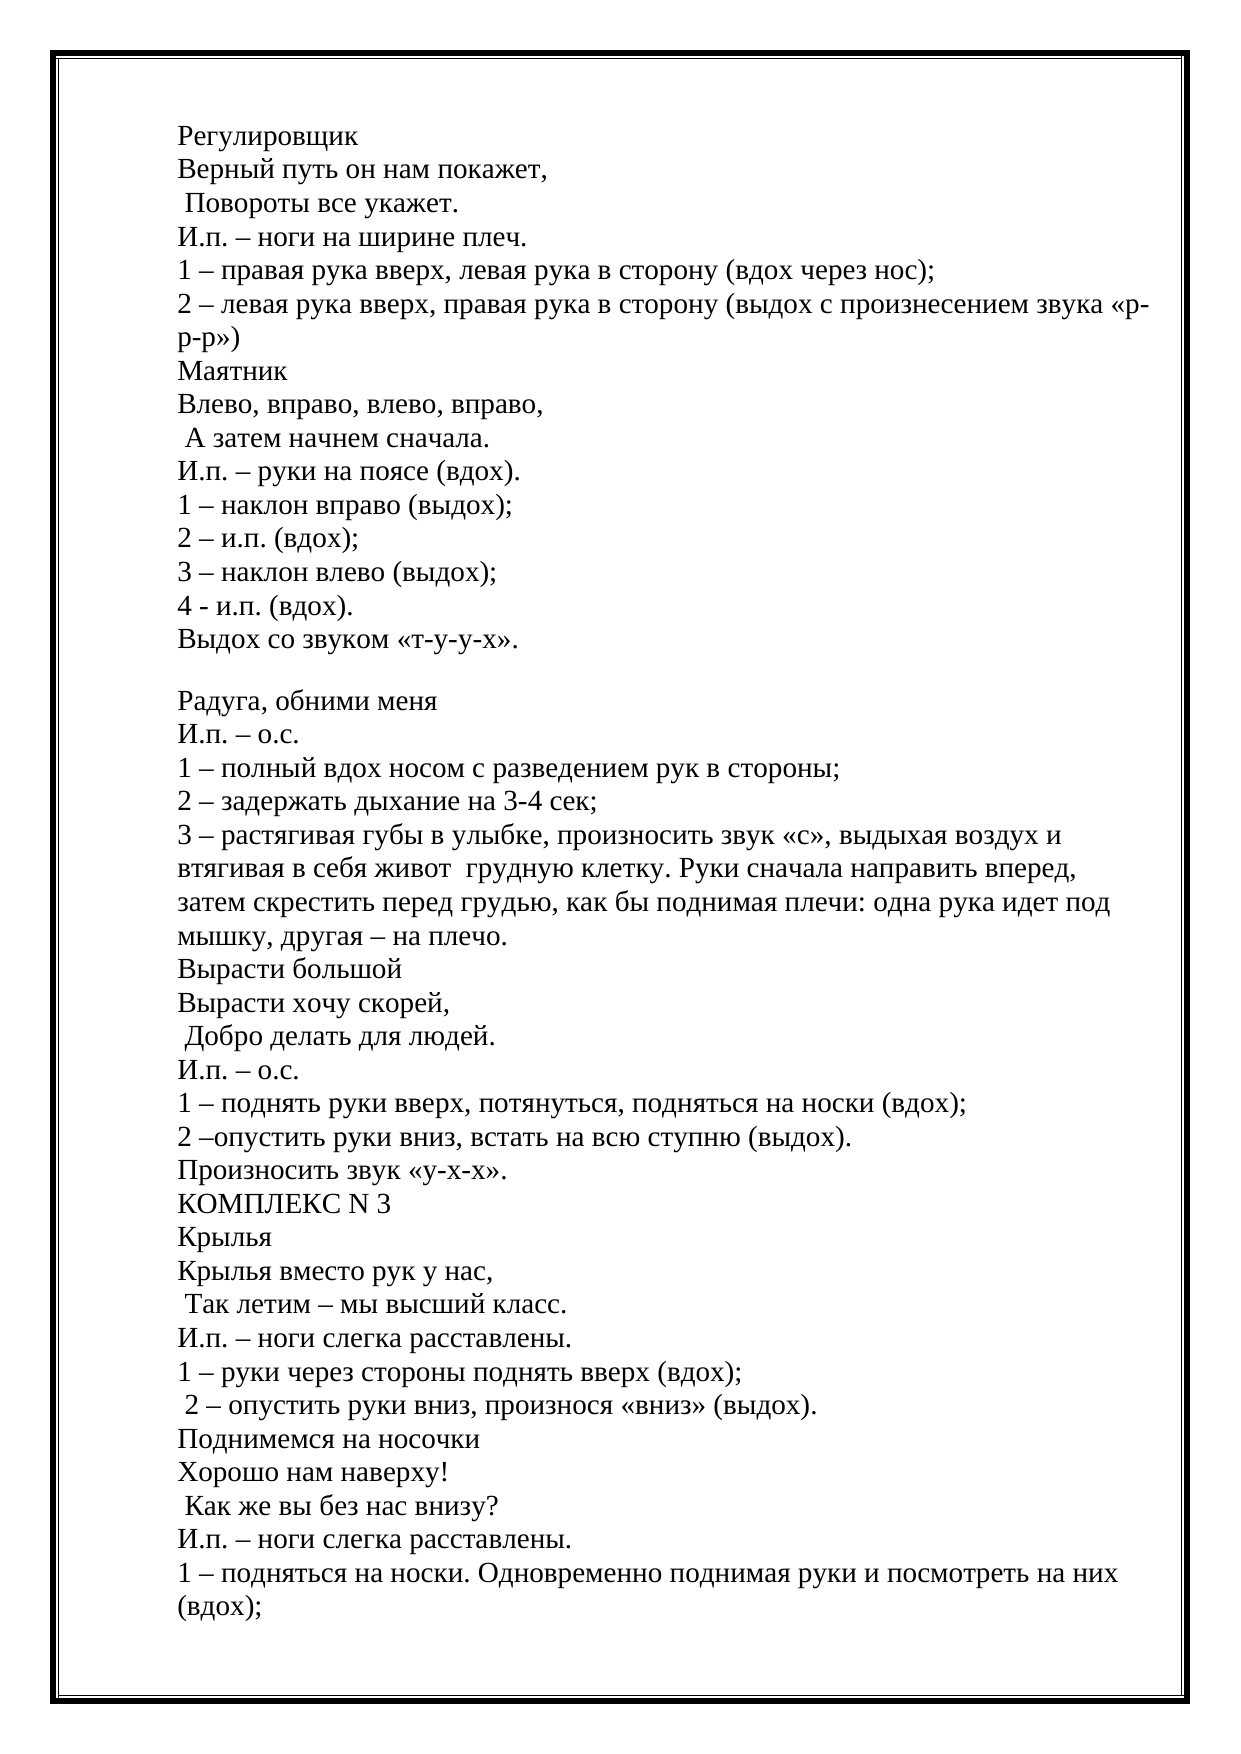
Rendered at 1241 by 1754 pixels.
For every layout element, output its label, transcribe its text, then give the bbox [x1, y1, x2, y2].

text Регулировщик [177, 118, 1152, 152]
text И.п. – ноги слегка расставлены. [177, 1320, 1152, 1354]
text 3 – растягивая губы в улыбке, произносить звук «с», выдыхая воздух и втягивая в себя живот грудную клетку. Руки сначала направить вперед, затем скрестить перед грудью, как бы поднимая плечи: одна рука идет под мышку, другая – на плечо. [177, 817, 1152, 951]
text 2 –опустить руки вниз, встать на всю ступню (выдох). [177, 1119, 1152, 1152]
text И.п. – ноги на ширине плеч. [177, 219, 1152, 252]
text 2 – и.п. (вдох); [177, 521, 1152, 554]
text 3 – наклон влево (выдох); [177, 554, 1152, 588]
text Как же вы без нас внизу? [177, 1488, 1152, 1521]
text 2 – левая рука вверх, правая рука в сторону (выдох с произнесением звука «р-р-р») [177, 286, 1152, 353]
text 1 – правая рука вверх, левая рука в сторону (вдох через нос); [177, 252, 1152, 286]
text 1 – наклон вправо (выдох); [177, 487, 1152, 521]
text Крылья вместо рук у нас, [177, 1253, 1152, 1287]
text Повороты все укажет. [177, 185, 1152, 219]
text А затем начнем сначала. [177, 420, 1152, 453]
text 1 – руки через стороны поднять вверх (вдох); [177, 1354, 1152, 1387]
text Хорошо нам наверху! [177, 1454, 1152, 1488]
text Так летим – мы высший класс. [177, 1287, 1152, 1320]
text 1 – подняться на носки. Одновременно поднимая руки и посмотреть на них (вдох); [177, 1555, 1152, 1622]
text 1 – полный вдох носом с разведением рук в стороны; [177, 750, 1152, 783]
text Поднимемся на носочки [177, 1421, 1152, 1454]
text 4 - и.п. (вдох). [177, 588, 1152, 621]
text 2 – задержать дыхание на 3-4 сек; [177, 783, 1152, 817]
text Влево, вправо, влево, вправо, [177, 386, 1152, 420]
text И.п. – руки на поясе (вдох). [177, 453, 1152, 487]
text 2 – опустить руки вниз, произнося «вниз» (выдох). [177, 1387, 1152, 1421]
text Добро делать для людей. [177, 1018, 1152, 1052]
text И.п. – ноги слегка расставлены. [177, 1521, 1152, 1555]
text Вырасти большой [177, 951, 1152, 985]
text КОМПЛЕКС N 3 [177, 1186, 1152, 1219]
text Вырасти хочу скорей, [177, 985, 1152, 1018]
text 1 – поднять руки вверх, потянуться, подняться на носки (вдох); [177, 1085, 1152, 1119]
text Верный путь он нам покажет, [177, 152, 1152, 185]
text Выдох со звуком «т-у-у-х». [177, 621, 1152, 655]
text Произносить звук «у-х-х». [177, 1152, 1152, 1186]
text И.п. – о.с. [177, 716, 1152, 750]
text Маятник [177, 353, 1152, 386]
text Крылья [177, 1219, 1152, 1253]
text Радуга, обними меня [177, 683, 1152, 716]
text И.п. – о.с. [177, 1052, 1152, 1085]
